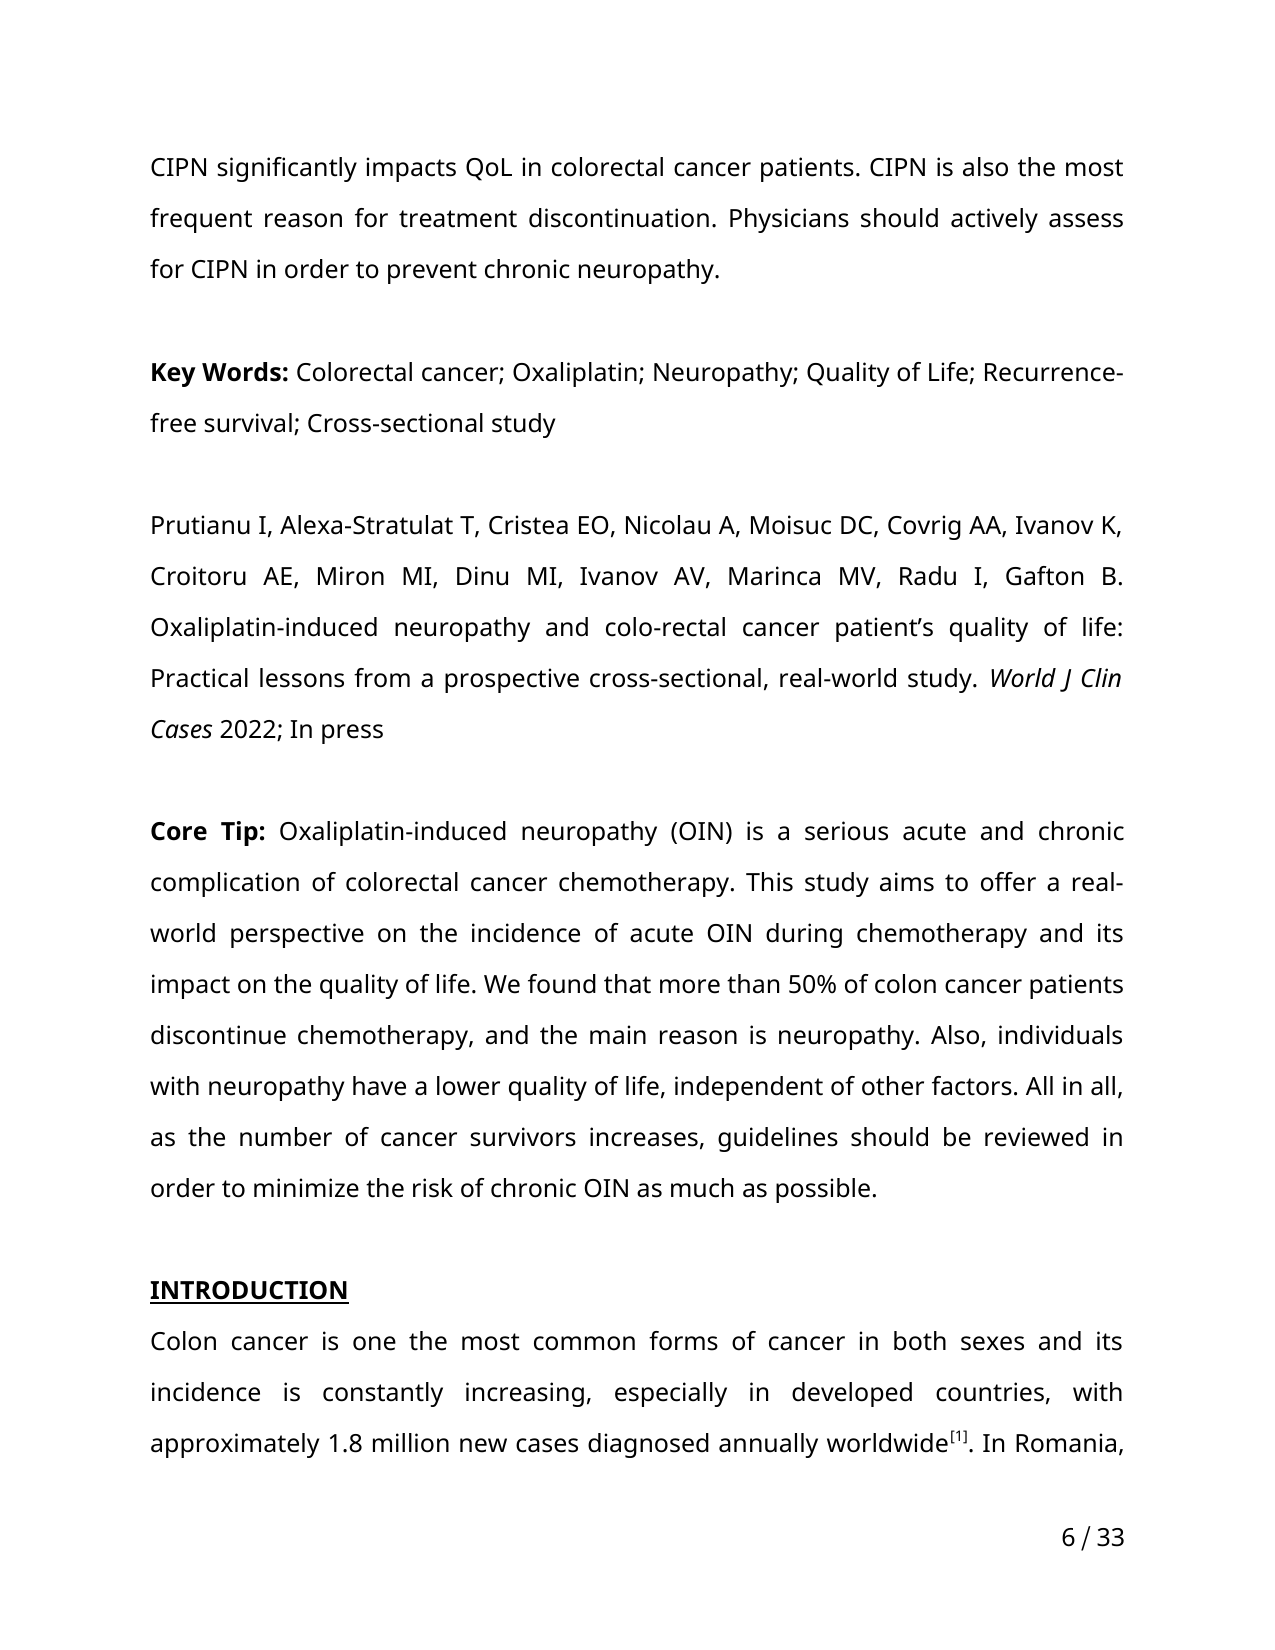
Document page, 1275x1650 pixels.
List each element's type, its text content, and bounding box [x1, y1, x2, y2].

text Prutianu I, Alexa-Stratulat T, Cristea EO, Nicolau A, Moisuc DC, Covrig AA, Ivanov K, Croitoru AE, Miron MI, Dinu MI, Ivanov AV, Marinca MV, Radu I, Gafton B. Oxaliplatin-induced neuropathy and colo-rectal cancer patient’s quality of life: Practical lessons from a prospective cross-sectional, real-world study. World J Clin Cases 2022; In press [150, 507, 1125, 746]
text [150, 1324, 1125, 1460]
text Key Words: Colorectal cancer; Oxaliplatin; Neuropathy; Quality of Life; Recurrence-free survival; Cross-sectional study [150, 354, 1125, 439]
text Core Tip: Oxaliplatin-induced neuropathy (OIN) is a serious acute and chronic complication of colorectal cancer chemotherapy. This study aims to offer a real-world perspective on the incidence of acute OIN during chemotherapy and its impact on the quality of life. We found that more than 50% of colon cancer patients discontinue chemotherapy, and the main reason is neuropathy. Also, individuals with neuropathy have a lower quality of life, independent of other factors. All in all, as the number of cancer survivors increases, guidelines should be reviewed in order to minimize the risk of chronic OIN as much as possible. [150, 813, 1125, 1205]
text INTRODUCTION [150, 1273, 1125, 1307]
text CIPN significantly impacts QoL in colorectal cancer patients. CIPN is also the most frequent reason for treatment discontinuation. Physicians should actively assess for CIPN in order to prevent chronic neuropathy. [150, 150, 1125, 286]
